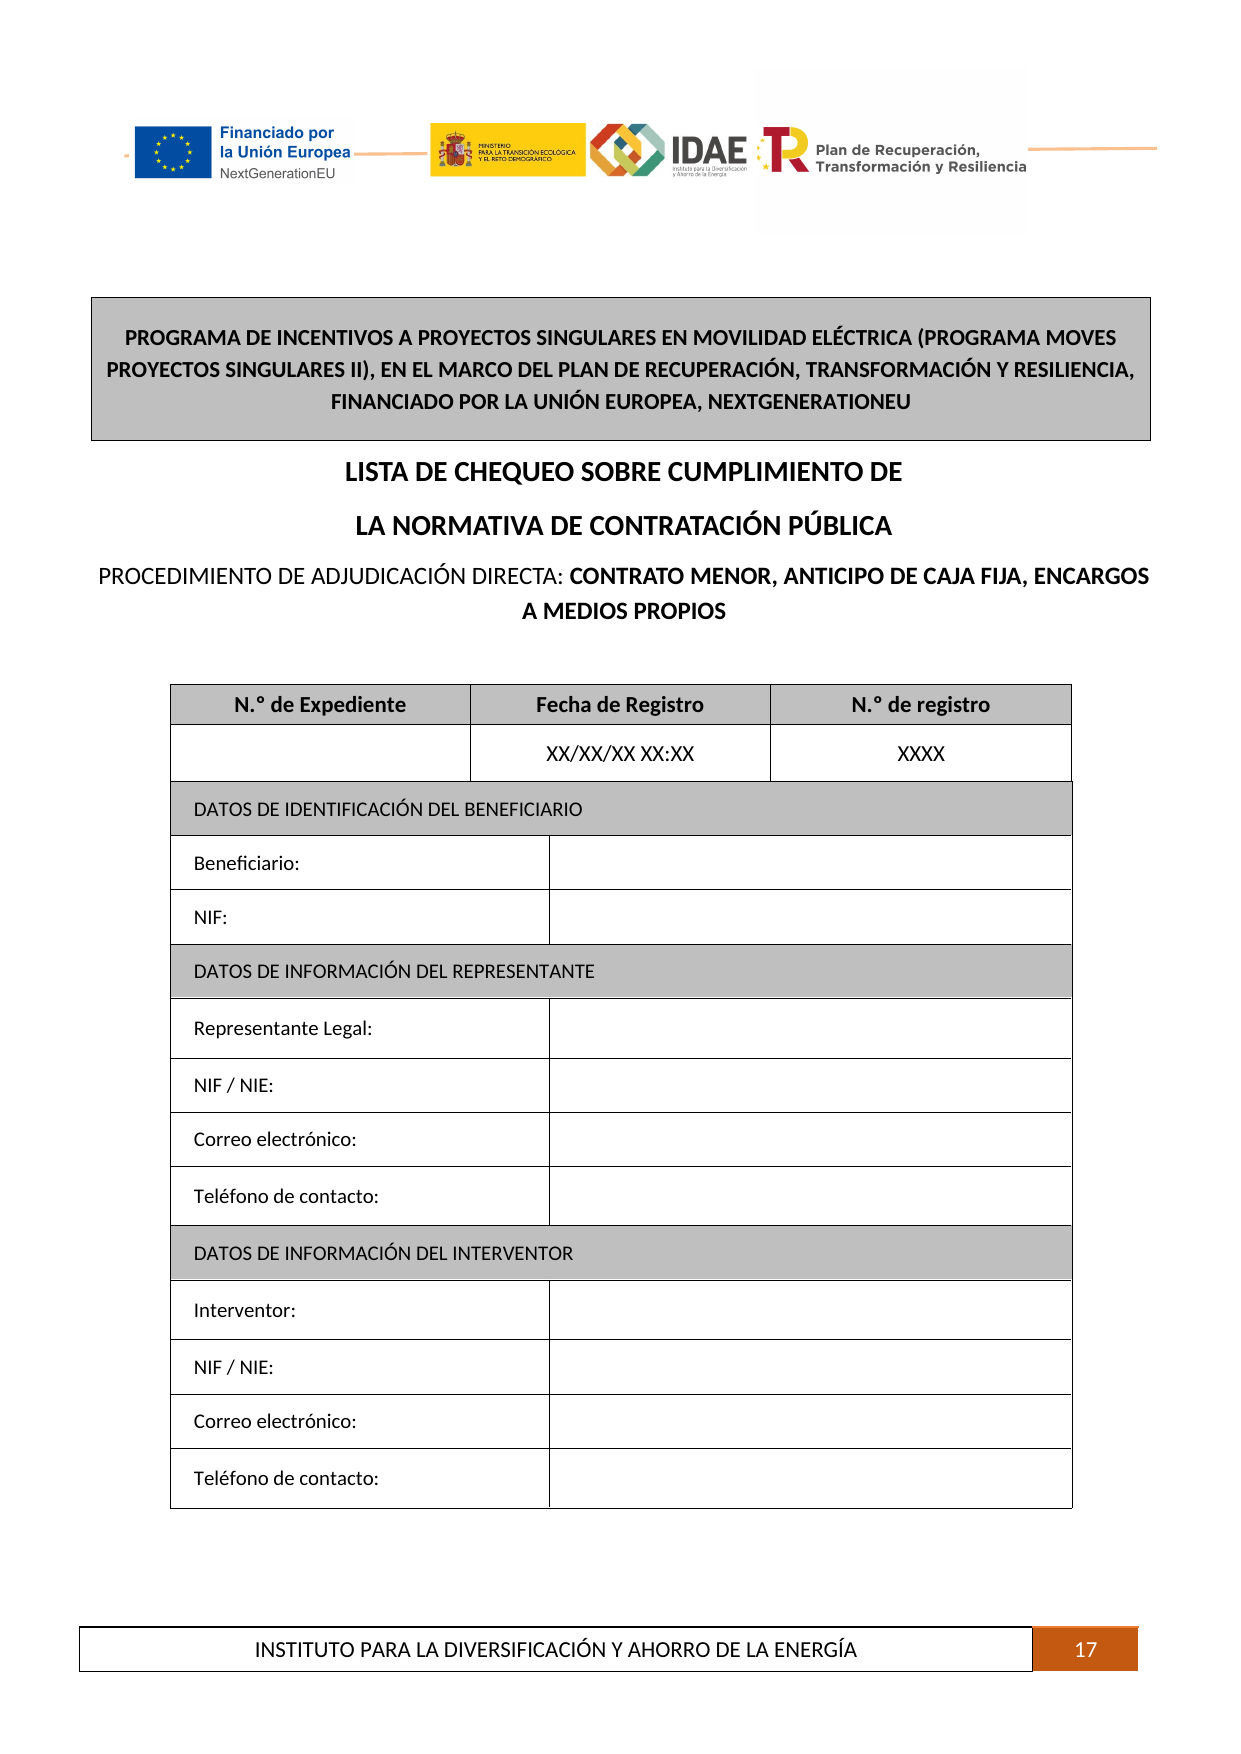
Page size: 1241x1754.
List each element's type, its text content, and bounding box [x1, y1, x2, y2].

picture [427, 67, 1029, 234]
table_cell [550, 998, 1072, 1057]
text LISTA DE CHEQUEO SOBRE CUMPLIMIENTO DE [97, 453, 1150, 489]
table_cell [550, 1339, 1072, 1393]
table_cell DATOS DE INFORMACIÓN DEL INTERVENTOR [171, 1225, 1072, 1279]
table_cell Representante Legal: [171, 999, 549, 1057]
table_cell NIF / NIE: [171, 1059, 549, 1111]
text PROCEDIMIENTO DE ADJUDICACIÓN DIRECTA: CONTRATO MENOR, ANTICIPO DE CAJA FIJA, ENCARGOS A MEDIOS PROPIOS [97, 560, 1150, 626]
table_header N.º de Expediente [171, 685, 470, 724]
table_cell [550, 1448, 1072, 1507]
table_cell Beneficiario: [171, 836, 549, 889]
table_cell [550, 889, 1072, 943]
table_cell Correo electrónico: [171, 1113, 549, 1166]
table_header N.º de registro [771, 685, 1071, 724]
table_cell [550, 1166, 1072, 1225]
table_cell DATOS DE INFORMACIÓN DEL REPRESENTANTE [171, 944, 1072, 997]
table_cell [171, 725, 470, 781]
table_cell [550, 835, 1072, 889]
table_cell XXXX [771, 725, 1071, 781]
table_cell DATOS DE IDENTIFICACIÓN DEL BENEFICIARIO [171, 782, 1072, 835]
table_cell NIF: [171, 890, 549, 943]
table_cell [550, 1280, 1072, 1339]
table_header Fecha de Registro [471, 685, 770, 724]
table_cell [550, 1111, 1072, 1166]
table_cell XX/XX/XX XX:XX [471, 725, 770, 781]
table_header PROGRAMA DE INCENTIVOS A PROYECTOS SINGULARES EN MOVILIDAD ELÉCTRICA (PROGRAMA MOVES PROYECTOS SINGULARES II), EN EL MARCO DEL PLAN DE RECUPERACIÓN, TRANSFORMACIÓN Y RESILIENCIA, FINANCIADO POR LA UNIÓN EUROPEA, NEXTGENERATIONEU [92, 298, 1150, 440]
table_cell [550, 1394, 1072, 1447]
table_cell NIF / NIE: [171, 1340, 549, 1393]
table_cell Teléfono de contacto: [171, 1449, 549, 1507]
table_cell Teléfono de contacto: [171, 1167, 549, 1225]
table_cell Correo electrónico: [171, 1395, 549, 1447]
text LA NORMATIVA DE CONTRATACIÓN PÚBLICA [97, 507, 1150, 543]
table_cell Interventor: [171, 1281, 549, 1339]
table_cell [550, 1058, 1072, 1111]
picture [129, 118, 354, 185]
